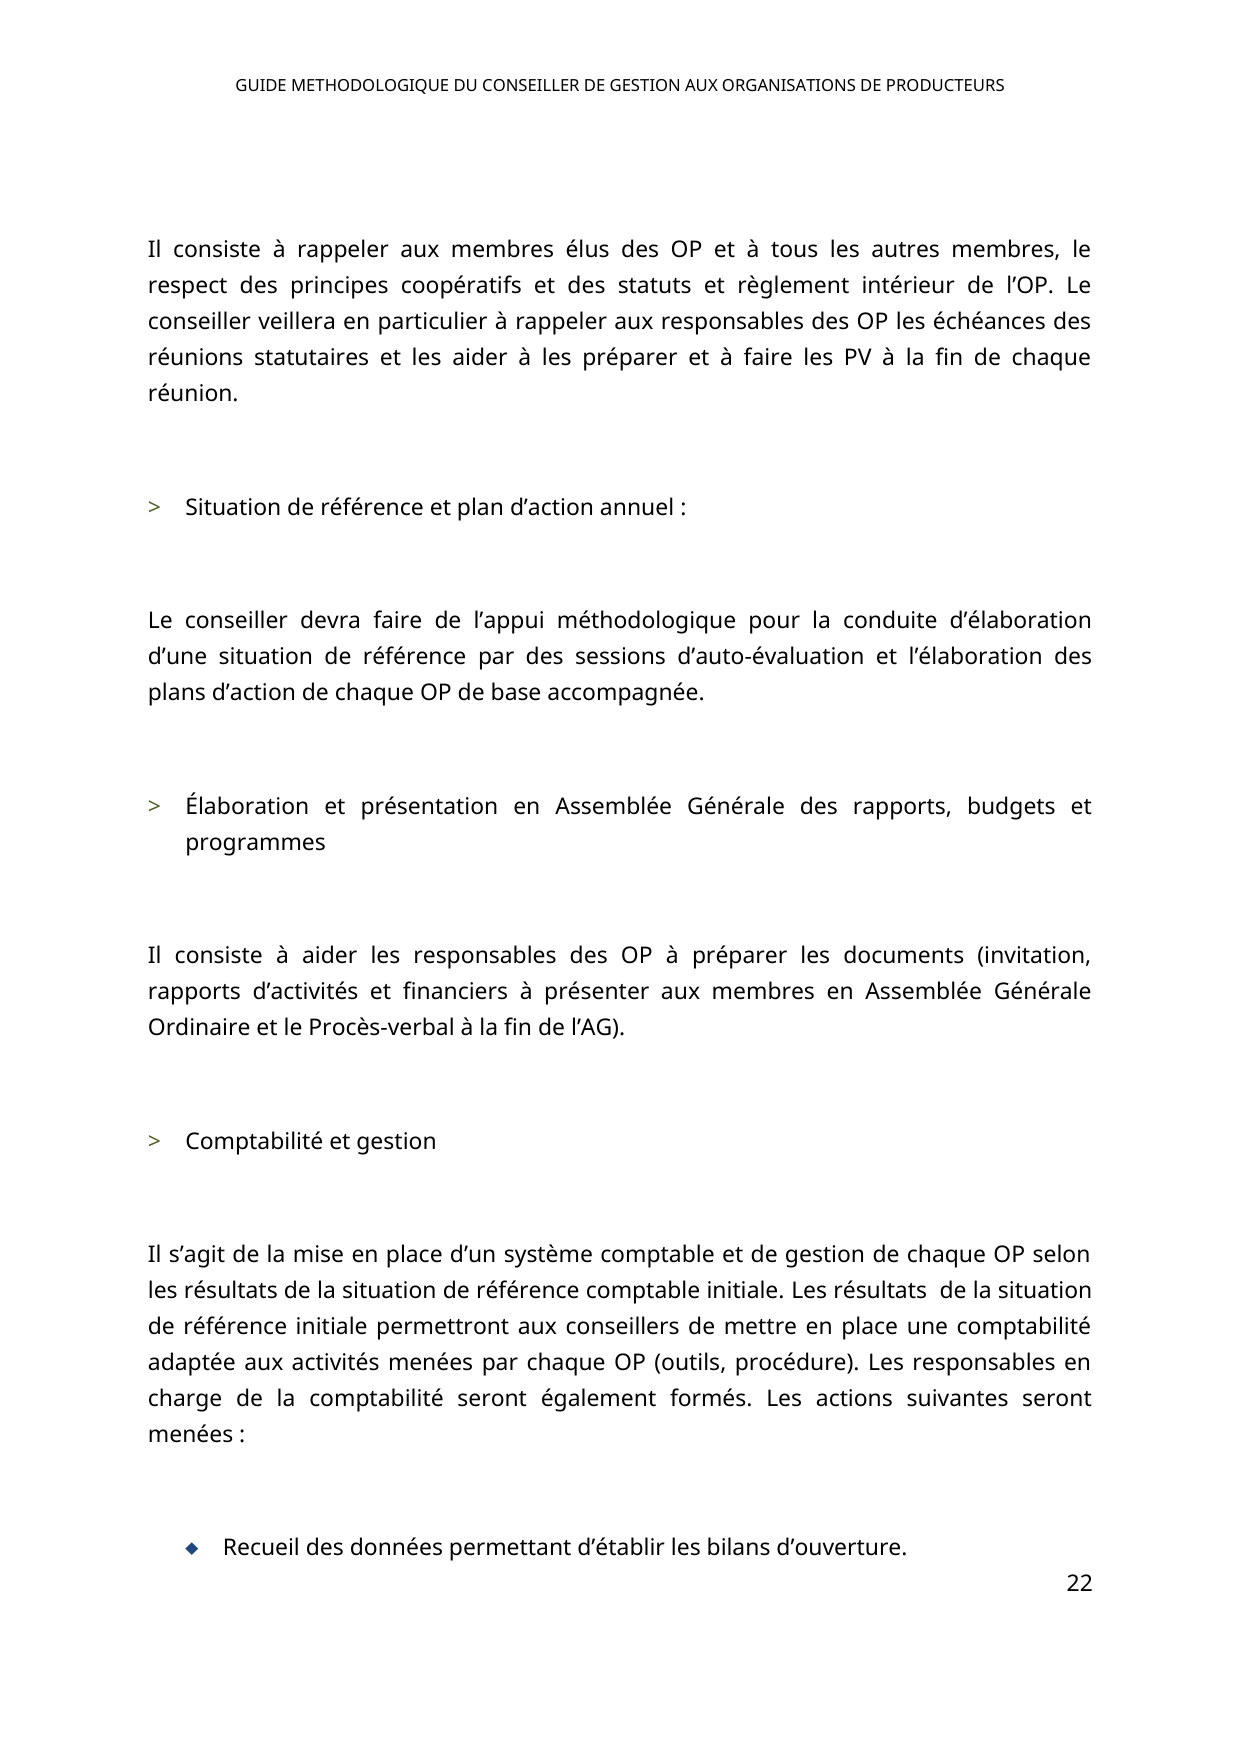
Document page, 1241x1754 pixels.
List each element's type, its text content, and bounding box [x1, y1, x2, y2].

text Il consiste à rappeler aux membres élus des OP et à tous les autres membres, le respect des principes coopératifs et des statuts et règlement intérieur de l’OP. Le conseiller veillera en particulier à rappeler aux responsables des OP les échéances des réunions statutaires et les aider à les préparer et à faire les PV à la fin de chaque réunion. [148, 233, 1093, 408]
text Il consiste à aider les responsables des OP à préparer les documents (invitation, rapports d’activités et financiers à présenter aux membres en Assemblée Générale Ordinaire et le Procès-verbal à la fin de l’AG). [148, 939, 1093, 1042]
text Situation de référence et plan d’action annuel : [148, 491, 1093, 522]
text Il s’agit de la mise en place d’un système comptable et de gestion de chaque OP selon les résultats de la situation de référence comptable initiale. Les résultats de la situation de référence initiale permettront aux conseillers de mettre en place une comptabilité adaptée aux activités menées par chaque OP (outils, procédure). Les responsables en charge de la comptabilité seront également formés. Les actions suivantes seront menées : [148, 1238, 1093, 1449]
text Recueil des données permettant d’établir les bilans d’ouverture. [185, 1531, 1093, 1563]
text Élaboration et présentation en Assemblée Générale des rapports, budgets et programmes [148, 790, 1093, 857]
text Comptabilité et gestion [148, 1124, 1093, 1156]
text Le conseiller devra faire de l’appui méthodologique pour la conduite d’élaboration d’une situation de référence par des sessions d’auto-évaluation et l’élaboration des plans d’action de chaque OP de base accompagnée. [148, 604, 1093, 707]
